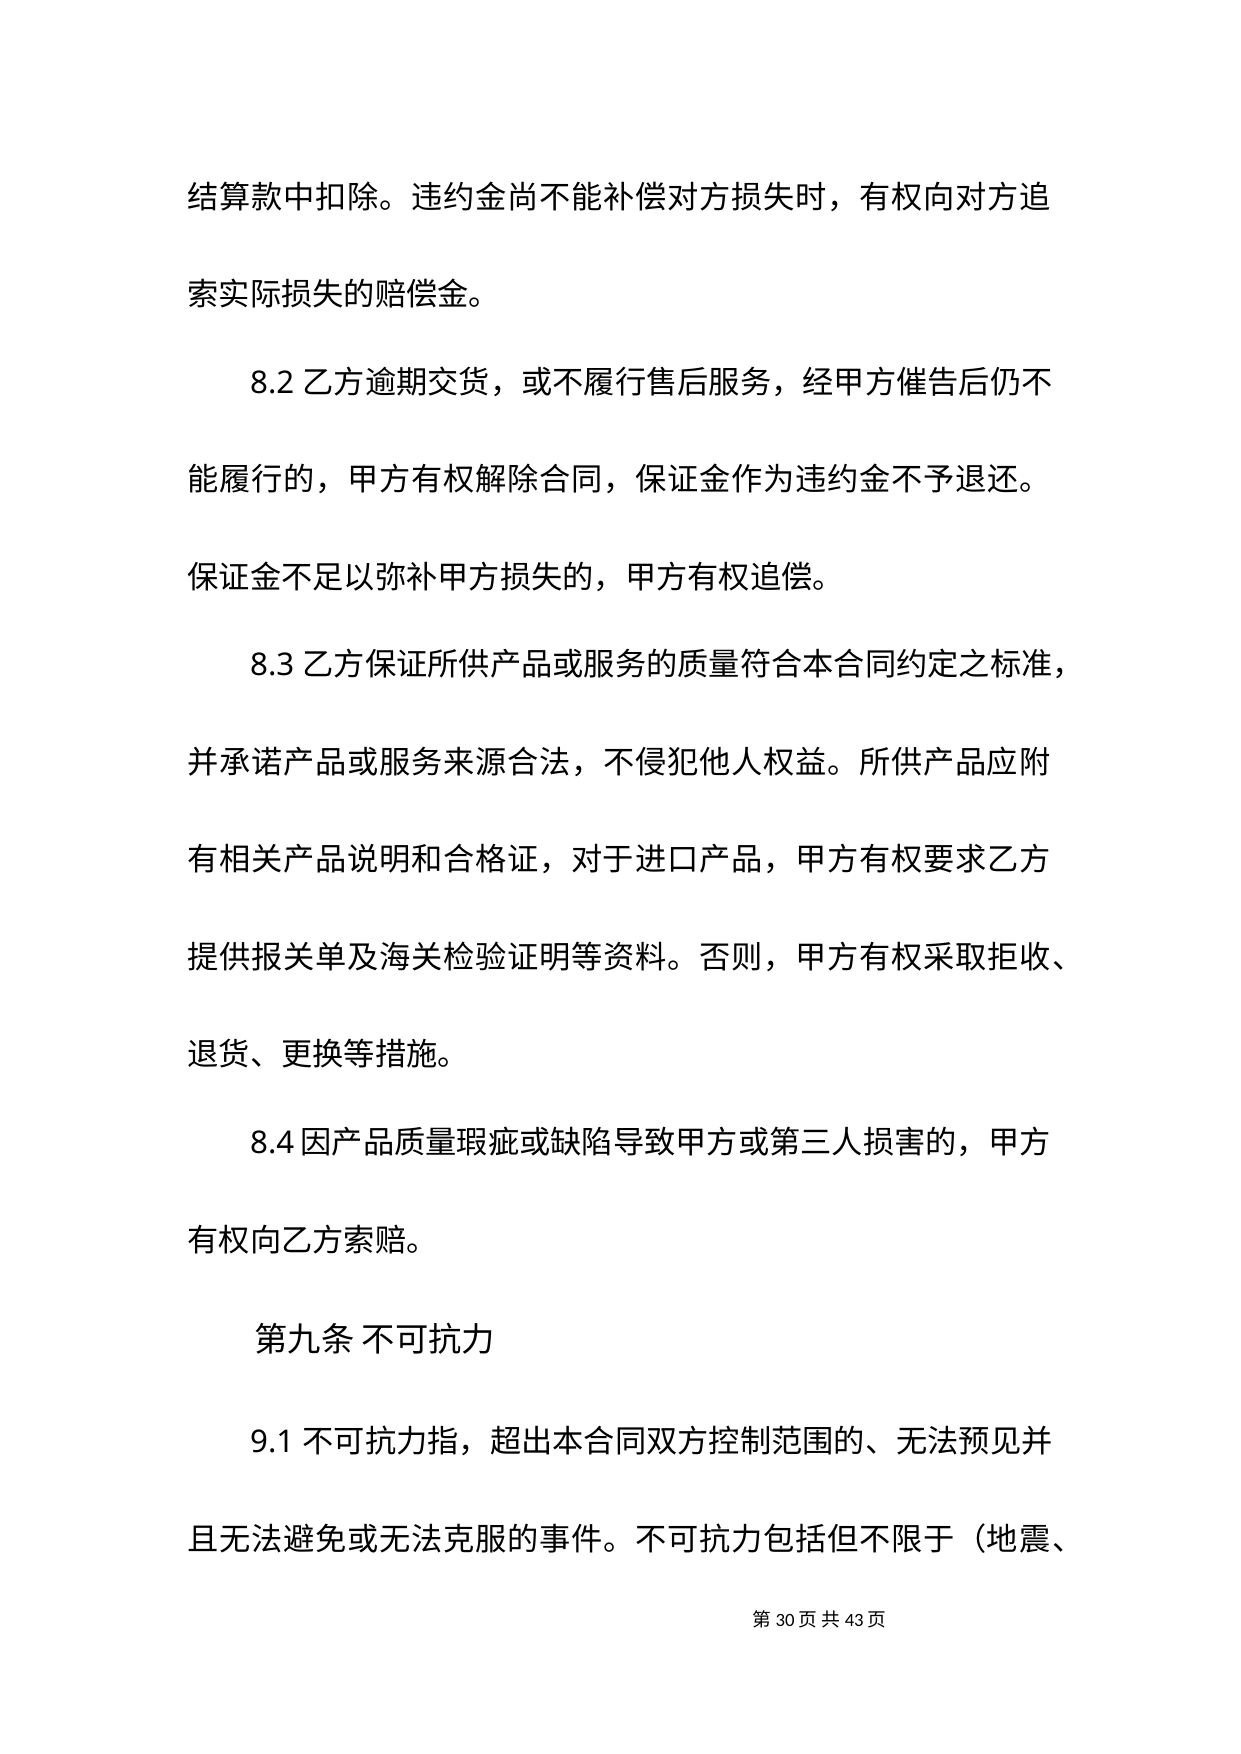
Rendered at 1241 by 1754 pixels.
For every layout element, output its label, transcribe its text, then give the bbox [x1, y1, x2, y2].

text 8.3 乙方保证所供产品或服务的质量符合本合同约定之标准，并承诺产品或服务来源合法，不侵犯他人权益。所供产品应附有相关产品说明和合格证，对于进口产品，甲方有权要求乙方提供报关单及海关检验证明等资料。否则，甲方有权采取拒收、退货、更换等措施。 [187, 630, 1053, 1085]
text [187, 162, 1053, 324]
text 8.2 乙方逾期交货，或不履行售后服务，经甲方催告后仍不能履行的，甲方有权解除合同，保证金作为违约金不予退还。保证金不足以弥补甲方损失的，甲方有权追偿。 [187, 347, 1053, 607]
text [187, 1406, 1053, 1569]
text 第九条 不可抗力 [187, 1305, 1053, 1370]
text 8.4因产品质量瑕疵或缺陷导致甲方或第三人损害的，甲方有权向乙方索赔。 [187, 1107, 1053, 1270]
